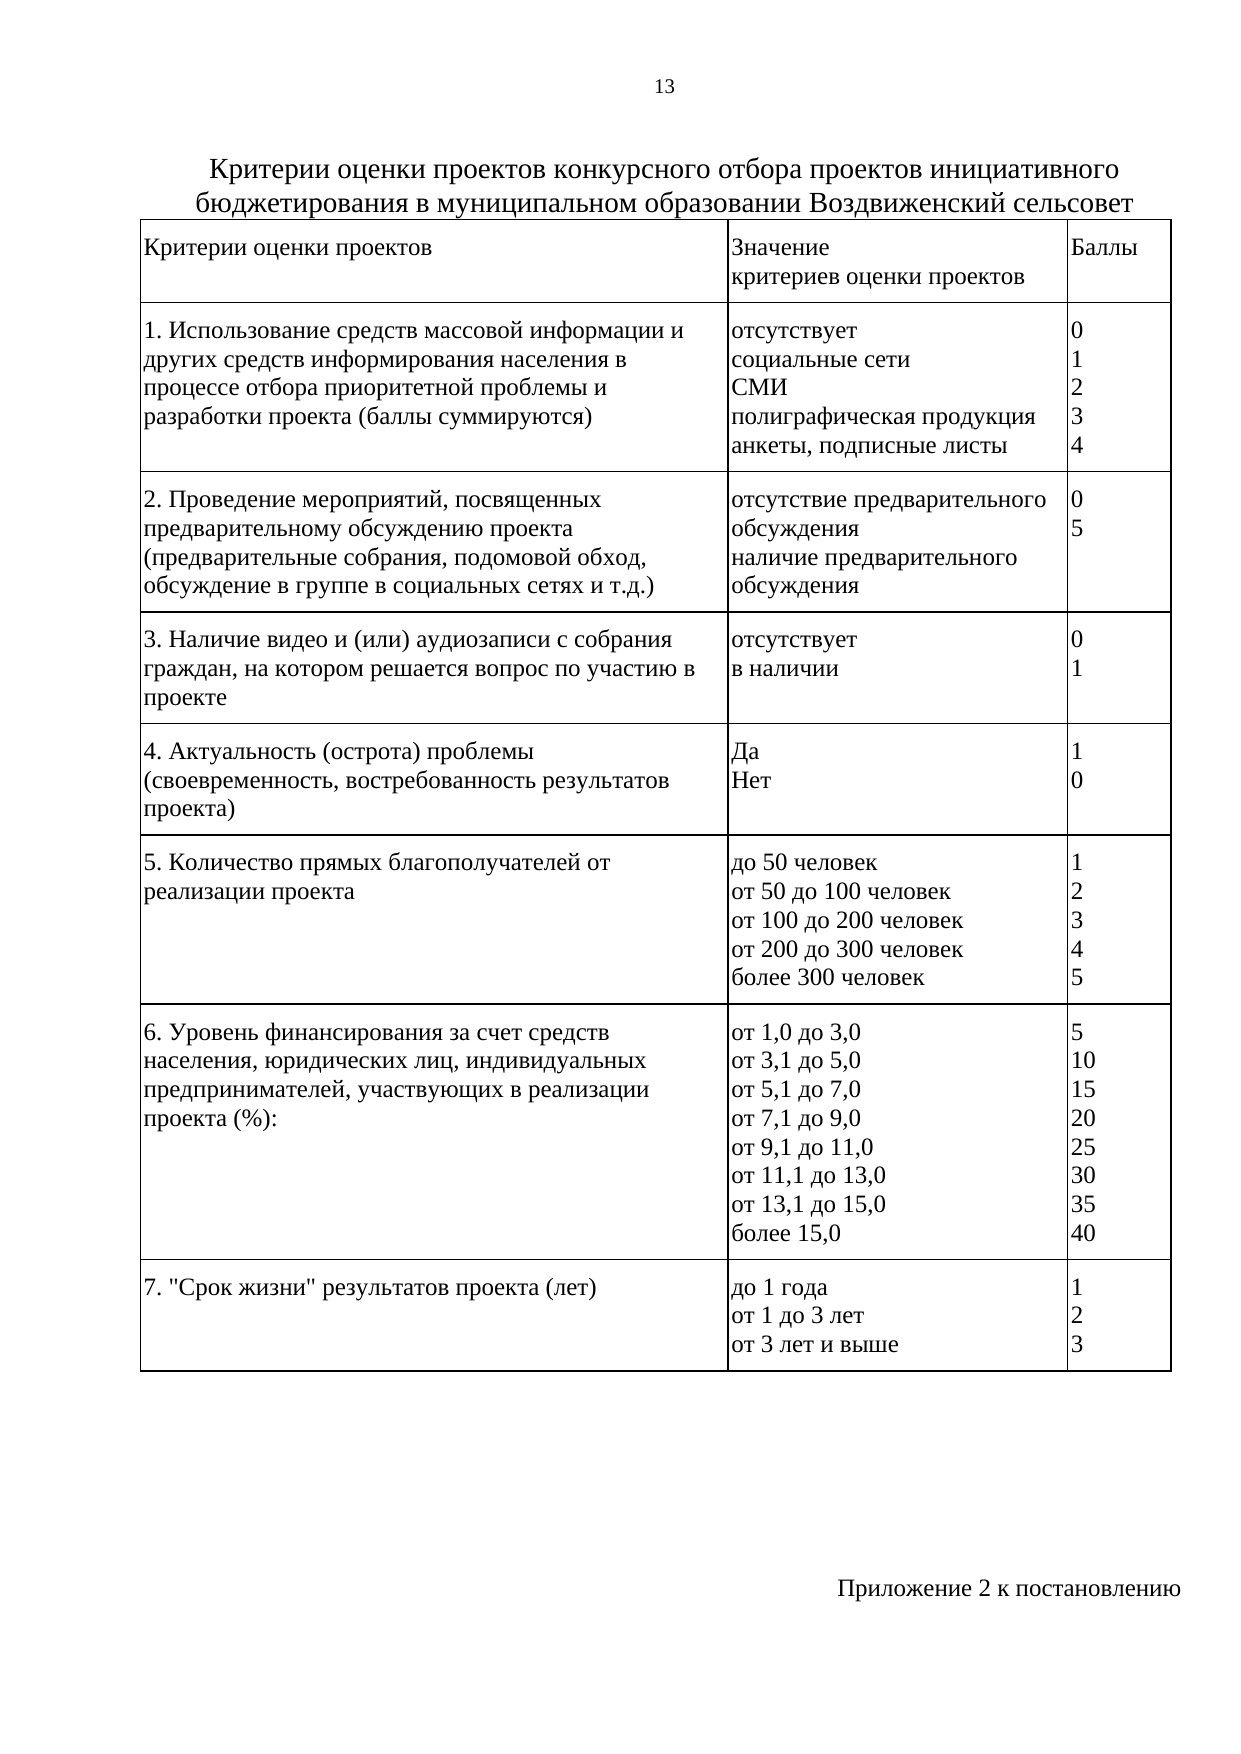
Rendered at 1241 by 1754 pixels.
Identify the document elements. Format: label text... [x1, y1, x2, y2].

table_cell 1. Использование средств массовой информации и других средств информирования населения в процессе отбора приоритетной проблемы и разработки проекта (баллы суммируются) [141, 303, 727, 471]
table_cell до 1 года от 1 до 3 лет от 3 лет и выше [729, 1260, 1067, 1370]
table_header Баллы [1068, 220, 1170, 302]
table_cell 3. Наличие видео и (или) аудиозаписи с собрания граждан, на котором решается вопрос по участию в проекте [141, 613, 727, 722]
table_cell 6. Уровень финансирования за счет средств населения, юридических лиц, индивидуальных предпринимателей, участвующих в реализации проекта (%): [141, 1005, 727, 1258]
table_cell 0 1 2 3 4 [1068, 303, 1170, 471]
table_cell 1 0 [1068, 724, 1170, 834]
table_header Критерии оценки проектов [141, 220, 727, 302]
table_cell 5. Количество прямых благополучателей от реализации проекта [141, 836, 727, 1003]
table_header Значение критериев оценки проектов [729, 220, 1067, 302]
table_cell 1 2 3 4 5 [1068, 836, 1170, 1003]
table_cell отсутствует социальные сети СМИ полиграфическая продукция анкеты, подписные листы [729, 303, 1067, 471]
table_cell 0 1 [1068, 613, 1170, 722]
table_cell 2. Проведение мероприятий, посвященных предварительному обсуждению проекта (предварительные собрания, подомовой обход, обсуждение в группе в социальных сетях и т.д.) [141, 472, 727, 611]
table_cell 0 5 [1068, 472, 1170, 611]
table_cell 5 10 15 20 25 30 35 40 [1068, 1005, 1170, 1258]
table_cell отсутствует в наличии [729, 613, 1067, 722]
table_cell 1 2 3 [1068, 1260, 1170, 1370]
table_cell от 1,0 до 3,0 от 3,1 до 5,0 от 5,1 до 7,0 от 7,1 до 9,0 от 9,1 до 11,0 от 11,1 до 13,0 от 13,1 до 15,0 более 15,0 [729, 1005, 1067, 1258]
text Критерии оценки проектов конкурсного отбора проектов инициативного бюджетирования в муниципальном образовании Воздвиженский сельсовет [148, 152, 1181, 219]
table_cell до 50 человек от 50 до 100 человек от 100 до 200 человек от 200 до 300 человек более 300 человек [729, 836, 1067, 1003]
table_cell отсутствие предварительного обсуждения наличие предварительного обсуждения [729, 472, 1067, 611]
table_cell 4. Актуальность (острота) проблемы (своевременность, востребованность результатов проекта) [141, 724, 727, 834]
table_cell 7. "Срок жизни" результатов проекта (лет) [141, 1260, 727, 1370]
table_cell Да Нет [729, 724, 1067, 834]
text Приложение 2 к постановлению [664, 1573, 1181, 1602]
